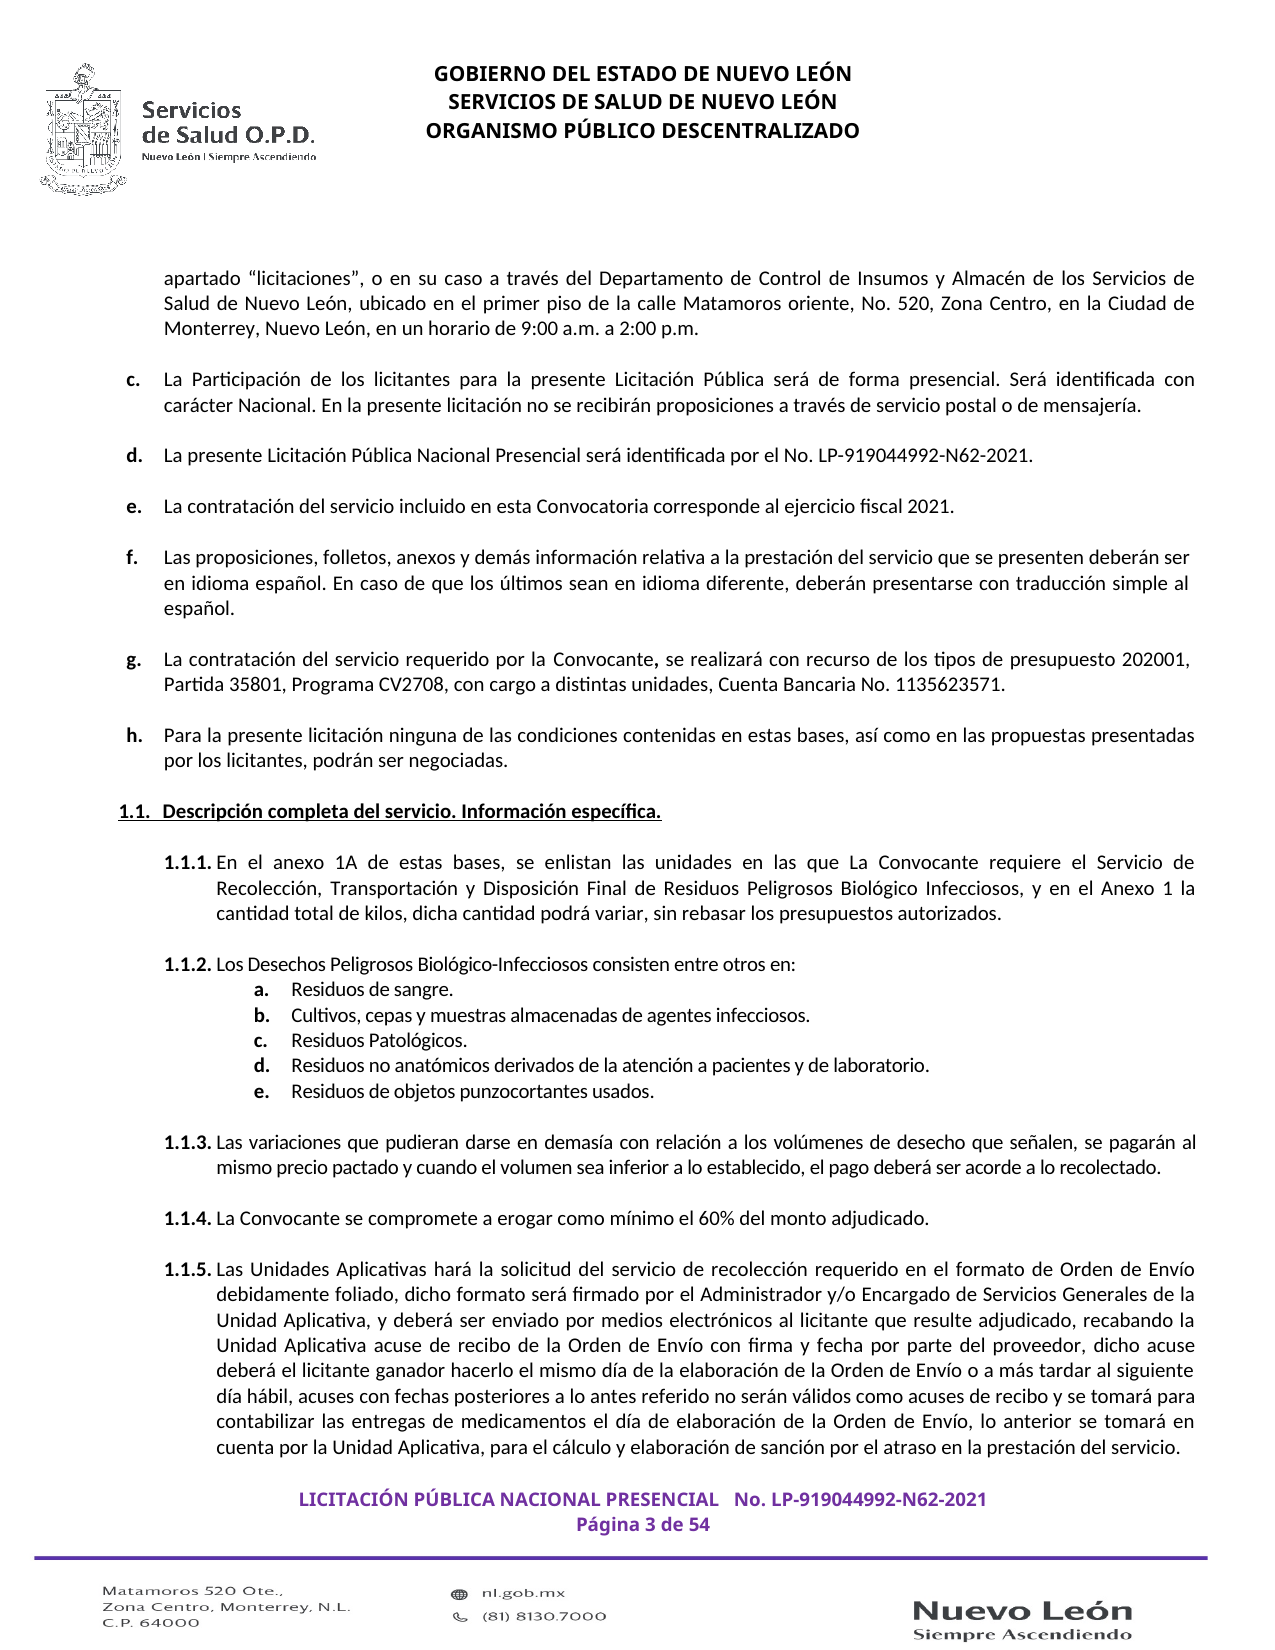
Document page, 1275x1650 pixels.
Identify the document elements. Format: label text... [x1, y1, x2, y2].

list La contratación del servicio incluido en esta Convocatoria corresponde al ejercicio fiscal 2021. [126, 493, 1197, 519]
list Las proposiciones, folletos, anexos y demás información relativa a la prestación del servicio que se presenten deberán ser en idioma español. En caso de que los últimos sean en idioma diferente, deberán presentarse con traducción simple al español. [126, 544, 1192, 621]
list Las variaciones que pudieran darse en demasía con relación a los volúmenes de desecho que señalen, se pagarán al mismo precio pactado y cuando el volumen sea inferior a lo establecido, el pago deberá ser acorde a lo recolectado. [164, 1129, 1197, 1180]
list Residuos no anatómicos derivados de la atención a pacientes y de laboratorio. [254, 1053, 1197, 1078]
picture [29, 1553, 1207, 1644]
list Los Desechos Peligrosos Biológico-Infecciosos consisten entre otros en: [164, 951, 1197, 976]
list Las Unidades Aplicativas hará la solicitud del servicio de recolección requerido en el formato de Orden de Envío debidamente foliado, dicho formato será firmado por el Administrador y/o Encargado de Servicios Generales de la Unidad Aplicativa, y deberá ser enviado por medios electrónicos al licitante que resulte adjudicado, recabando la Unidad Aplicativa acuse de recibo de la Orden de Envío con firma y fecha por parte del proveedor, dicho acuse deberá el licitante ganador hacerlo el mismo día de la elaboración de la Orden de Envío o a más tardar al siguiente día hábil, acuses con fechas posteriores a lo antes referido no serán válidos como acuses de recibo y se tomará para contabilizar las entregas de medicamentos el día de elaboración de la Orden de Envío, lo anterior se tomará en cuenta por la Unidad Aplicativa, para el cálculo y elaboración de sanción por el atraso en la prestación del servicio. [164, 1256, 1197, 1459]
list En el anexo 1A de estas bases, se enlistan las unidades en las que La Convocante requiere el Servicio de Recolección, Transportación y Disposición Final de Residuos Peligrosos Biológico Infecciosos, y en el Anexo 1 la cantidad total de kilos, dicha cantidad podrá variar, sin rebasar los presupuestos autorizados. [164, 849, 1197, 926]
list Cultivos, cepas y muestras almacenadas de agentes infecciosos. [254, 1002, 1197, 1027]
list La Convocante se compromete a erogar como mínimo el 60% del monto adjudicado. [164, 1205, 1197, 1231]
picture [4, 6, 351, 252]
list Residuos de objetos punzocortantes usados. [254, 1078, 1197, 1103]
list Residuos Patológicos. [254, 1027, 1197, 1053]
text 1.1. Descripción completa del servicio. Información específica. [118, 798, 1197, 824]
list La presente Licitación Pública Nacional Presencial será identificada por el No. LP-919044992-N62-2021. [126, 443, 1197, 468]
list La contratación del servicio requerido por la Convocante, se realizará con recurso de los tipos de presupuesto 202001, Partida 35801, Programa CV2708, con cargo a distintas unidades, Cuenta Bancaria No. 1135623571. [126, 646, 1192, 697]
list Residuos de sangre. [254, 976, 1197, 1002]
list La Participación de los licitantes para la presente Licitación Pública será de forma presencial. Será identificada con carácter Nacional. En la presente licitación no se recibirán proposiciones a través de servicio postal o de mensajería. [126, 366, 1197, 417]
list Para la presente licitación ninguna de las condiciones contenidas en estas bases, así como en las propuestas presentadas por los licitantes, podrán ser negociadas. [126, 722, 1197, 773]
